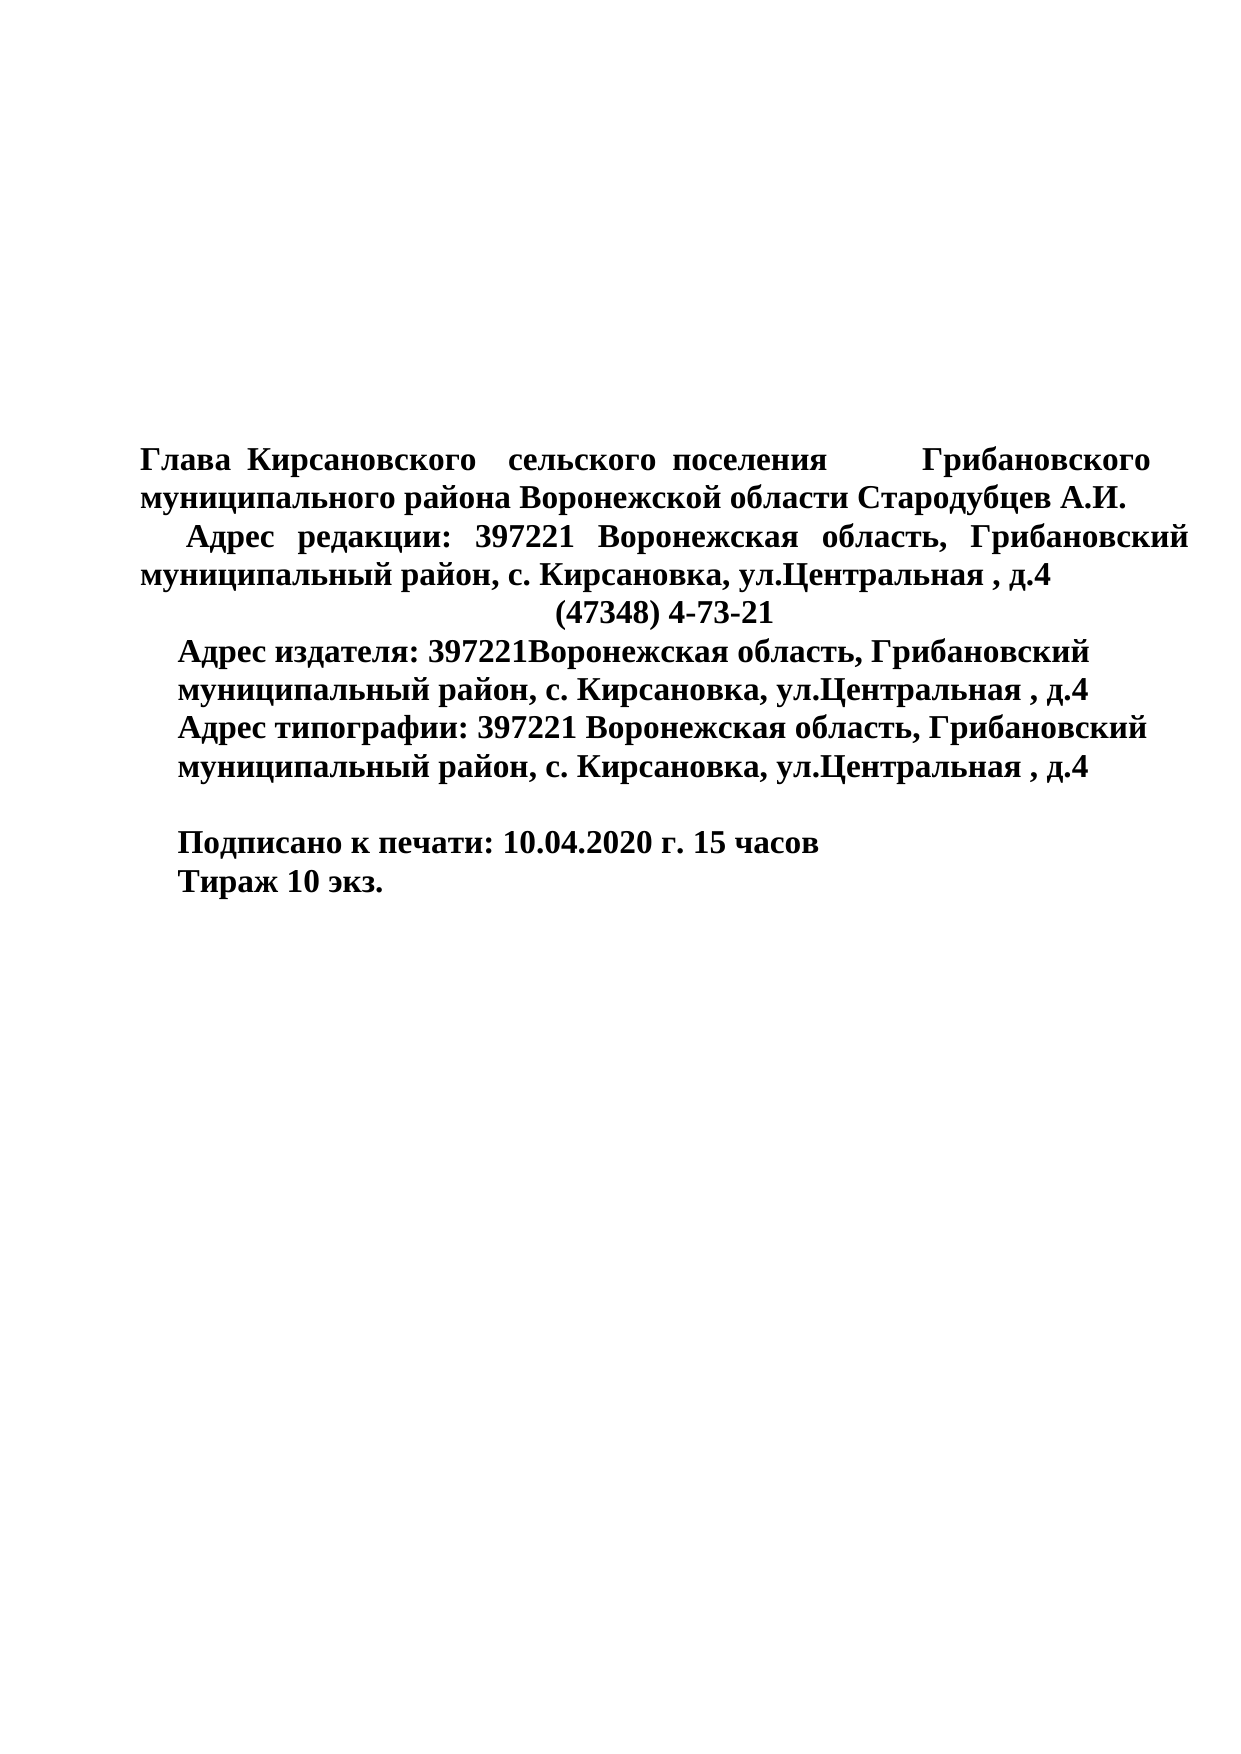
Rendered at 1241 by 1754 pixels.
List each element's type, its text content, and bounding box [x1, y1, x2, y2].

text Адрес типографии: 397221 Воронежская область, , с. Кирсановка, ул.Центральная , д.4 [177, 707, 1152, 784]
text Подписано к печати: 10.04.2020 г. 15 часов [177, 822, 1152, 861]
text Глава Кирсановского сельского поселения Грибановского муниципального района Воронежской области Стародубцев А.И. [140, 439, 1152, 516]
text Тираж 10 экз [177, 861, 1152, 899]
text Адрес редакции: 397221 Воронежская область, Грибановский муниципальный район, с. Кирсановка, ул.Центральная , д.4 [140, 516, 1190, 592]
text (47348) 4-73-21 [177, 592, 1152, 631]
text Адрес издателя: 397221Воронежская область, , с. Кирсановка, ул.Центральная , д.4 [177, 631, 1116, 707]
